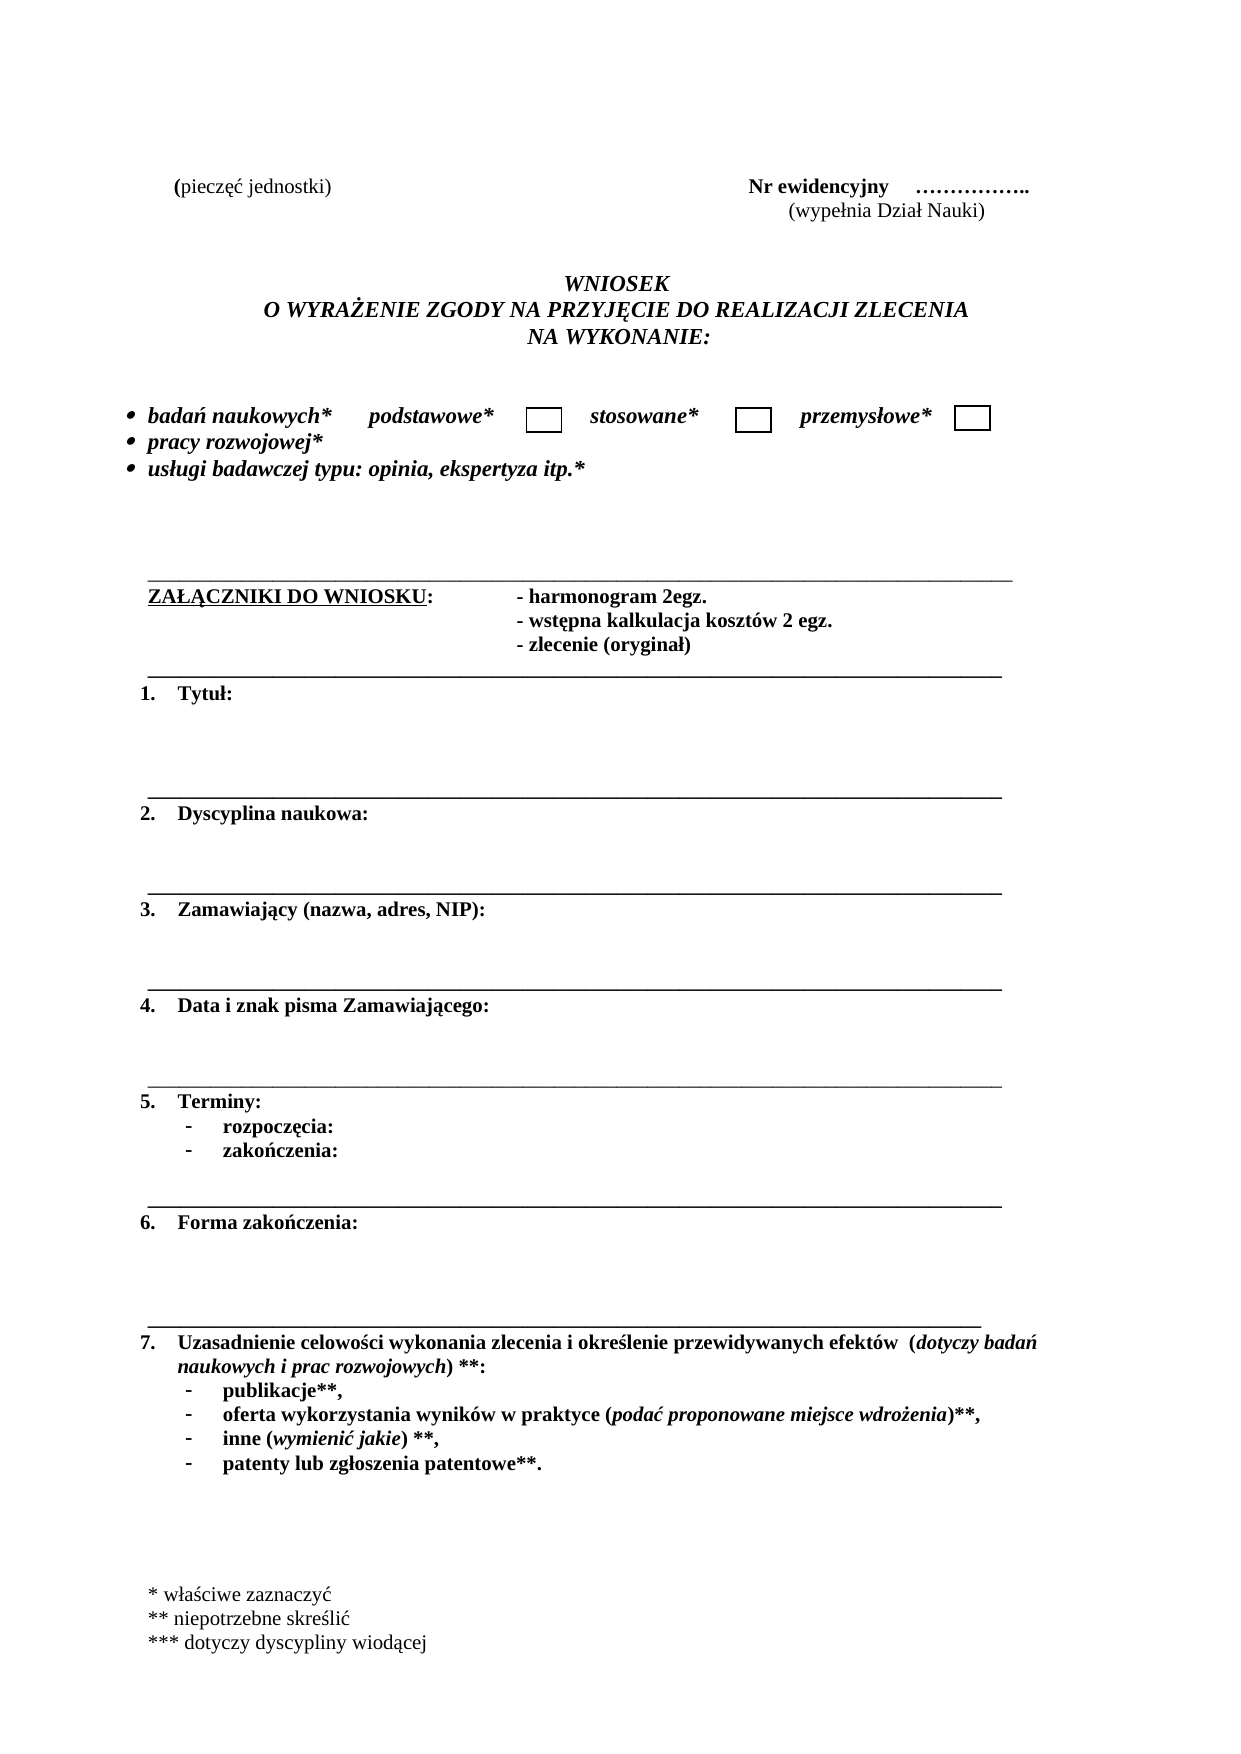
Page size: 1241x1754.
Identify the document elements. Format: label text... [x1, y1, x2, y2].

text (wypełnia Dział Nauki) [148, 198, 1093, 222]
text __________________________________________________________________________________ [148, 1186, 1093, 1210]
text __________________________________________________________________________________ [148, 1065, 1093, 1089]
list zakończenia: [185, 1138, 1093, 1162]
list inne (wymienić jakie) **, [185, 1426, 1093, 1450]
text ___________________________________________________________________________________ [148, 560, 1093, 584]
text __________________________________________________________________________________ [148, 873, 1093, 897]
text __________________________________________________________________________________ [148, 969, 1093, 993]
text __________________________________________________________________________________ [148, 777, 1093, 801]
text ________________________________________________________________________________ [148, 1306, 1093, 1330]
list Data i znak pisma Zamawiającego: [140, 993, 1093, 1017]
text ZAŁĄCZNIKI DO WNIOSKU: - harmonogram 2egz. [148, 584, 1093, 608]
list publikacje**, [185, 1378, 1093, 1402]
list Dyscyplina naukowa: [140, 801, 1093, 825]
list patenty lub zgłoszenia patentowe**. [185, 1450, 1093, 1474]
list Zamawiający (nazwa, adres, NIP): [140, 897, 1093, 921]
list usługi badawczej typu: opinia, ekspertyza itp.* [125, 455, 1093, 481]
list Tytuł: [140, 680, 1093, 704]
text - zlecenie (oryginał) __________________________________________________________________________________ [148, 632, 1093, 680]
list Terminy: [140, 1089, 1093, 1113]
list rozpoczęcia: [185, 1113, 1093, 1138]
text (pieczęć jednostki) Nr ewidencyjny …………….. [148, 174, 1093, 198]
text - wstępna kalkulacja kosztów 2 egz. [148, 608, 1093, 632]
text WNIOSEK O WYRAŻENIE ZGODY NA PRZYJĘCIE DO REALIZACJI ZLECENIA NA WYKONANIE: [148, 270, 1093, 349]
list badań naukowych* podstawowe* stosowane* przemysłowe* [125, 402, 1093, 428]
list oferta wykorzystania wyników w praktyce (podać proponowane miejsce wdrożenia)**, [185, 1402, 1093, 1426]
list Uzasadnienie celowości wykonania zlecenia i określenie przewidywanych efektów (dotyczy badań naukowych i prac rozwojowych) **: [140, 1330, 1093, 1378]
list pracy rozwojowej* [125, 428, 1093, 455]
list Forma zakończenia: [140, 1210, 1093, 1234]
